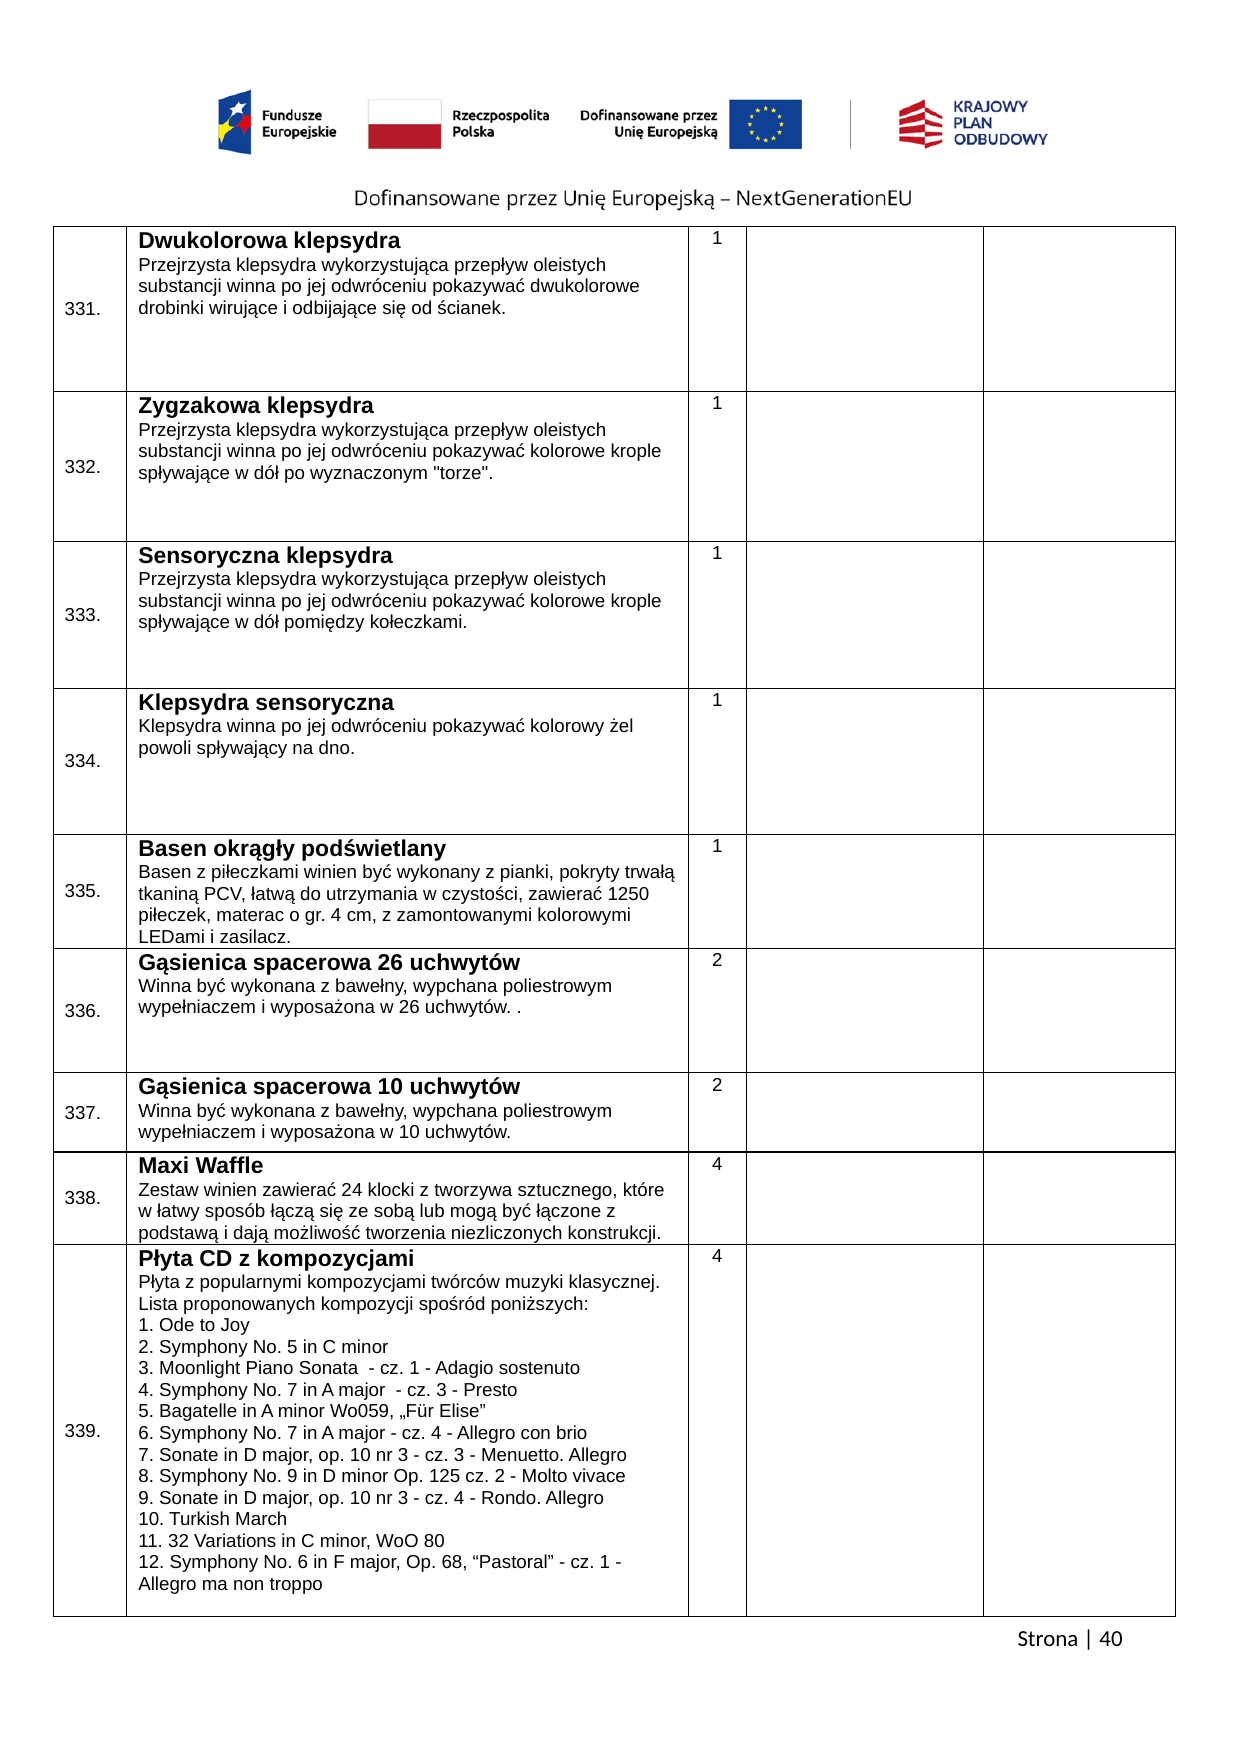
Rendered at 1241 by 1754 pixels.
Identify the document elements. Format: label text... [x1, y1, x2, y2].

table_cell Gąsienica spacerowa 26 uchwytów Winna być wykonana z bawełny, wypchana poliestrowym wypełniaczem i wyposażona w 26 uchwytów. . [127, 949, 688, 1072]
table_cell 1 [689, 392, 746, 541]
table_cell [984, 1073, 1175, 1151]
table_cell [984, 1245, 1175, 1616]
table_cell [747, 949, 983, 1072]
table_cell 2 [689, 1073, 746, 1151]
table_cell [54, 1153, 126, 1243]
table_cell [747, 689, 983, 834]
table_cell [54, 689, 126, 834]
table_cell [747, 835, 983, 947]
table_cell Sensoryczna klepsydra Przejrzysta klepsydra wykorzystująca przepływ oleistych substancji winna po jej odwróceniu pokazywać kolorowe krople spływające w dół pomiędzy kołeczkami. [127, 542, 688, 687]
table_cell [984, 542, 1175, 687]
table_cell 1 [689, 689, 746, 834]
table_cell 1 [689, 227, 746, 391]
table_cell Basen okrągły podświetlany Basen z piłeczkami winien być wykonany z pianki, pokryty trwałą tkaniną PCV, łatwą do utrzymania w czystości, zawierać 1250 piłeczek, materac o gr. 4 cm, z zamontowanymi kolorowymi LEDami i zasilacz. [127, 835, 688, 947]
table_cell [54, 1245, 126, 1616]
table_cell Zygzakowa klepsydra Przejrzysta klepsydra wykorzystująca przepływ oleistych substancji winna po jej odwróceniu pokazywać kolorowe krople spływające w dół po wyznaczonym "torze". [127, 392, 688, 541]
table_cell [984, 689, 1175, 834]
table_cell [984, 392, 1175, 541]
table_cell [747, 1073, 983, 1151]
table_cell 1 [689, 835, 746, 947]
table_cell 2 [689, 949, 746, 1072]
table_cell Klepsydra sensoryczna Klepsydra winna po jej odwróceniu pokazywać kolorowy żel powoli spływający na dno. [127, 689, 688, 834]
table_cell [54, 1073, 126, 1151]
table_cell [54, 392, 126, 541]
table_cell Dwukolorowa klepsydra Przejrzysta klepsydra wykorzystująca przepływ oleistych substancji winna po jej odwróceniu pokazywać dwukolorowe drobinki wirujące i odbijające się od ścianek. [127, 227, 688, 391]
table_cell [54, 542, 126, 687]
table_cell Maxi Waffle Zestaw winien zawierać 24 klocki z tworzywa sztucznego, które w łatwy sposób łączą się ze sobą lub mogą być łączone z podstawą i dają możliwość tworzenia niezliczonych konstrukcji. [127, 1153, 688, 1243]
table_cell [747, 392, 983, 541]
table_cell [984, 835, 1175, 947]
table_cell [747, 1153, 983, 1243]
table_cell [54, 835, 126, 947]
picture [202, 73, 1064, 226]
table_cell [54, 227, 126, 391]
table_cell [984, 949, 1175, 1072]
table_cell [747, 542, 983, 687]
table_cell [54, 949, 126, 1072]
table_cell 1 [689, 542, 746, 687]
table_cell [747, 1245, 983, 1616]
table_cell [747, 227, 983, 391]
table_cell Płyta CD z kompozycjami Płyta z popularnymi kompozycjami twórców muzyki klasycznej. Lista proponowanych kompozycji spośród poniższych: 1. Ode to Joy 2. Symphony No. 5 in C minor 3. Moonlight Piano Sonata - cz. 1 - Adagio sostenuto 4. Symphony No. 7 in A major - cz. 3 - Presto 5. Bagatelle in A minor Wo059, „Für Elise” 6. Symphony No. 7 in A major - cz. 4 - Allegro con brio 7. Sonate in D major, op. 10 nr 3 - cz. 3 - Menuetto. Allegro 8. Symphony No. 9 in D minor Op. 125 cz. 2 - Molto vivace 9. Sonate in D major, op. 10 nr 3 - cz. 4 - Rondo. Allegro 10. Turkish March 11. 32 Variations in C minor, WoO 80 12. Symphony No. 6 in F major, Op. 68, “Pastoral” - cz. 1 - Allegro ma non troppo [127, 1245, 688, 1616]
table_cell [984, 1153, 1175, 1243]
table_cell 4 [689, 1245, 746, 1616]
table_cell Gąsienica spacerowa 10 uchwytów Winna być wykonana z bawełny, wypchana poliestrowym wypełniaczem i wyposażona w 10 uchwytów. [127, 1073, 688, 1151]
table_cell 4 [689, 1153, 746, 1243]
table_cell [984, 227, 1175, 391]
